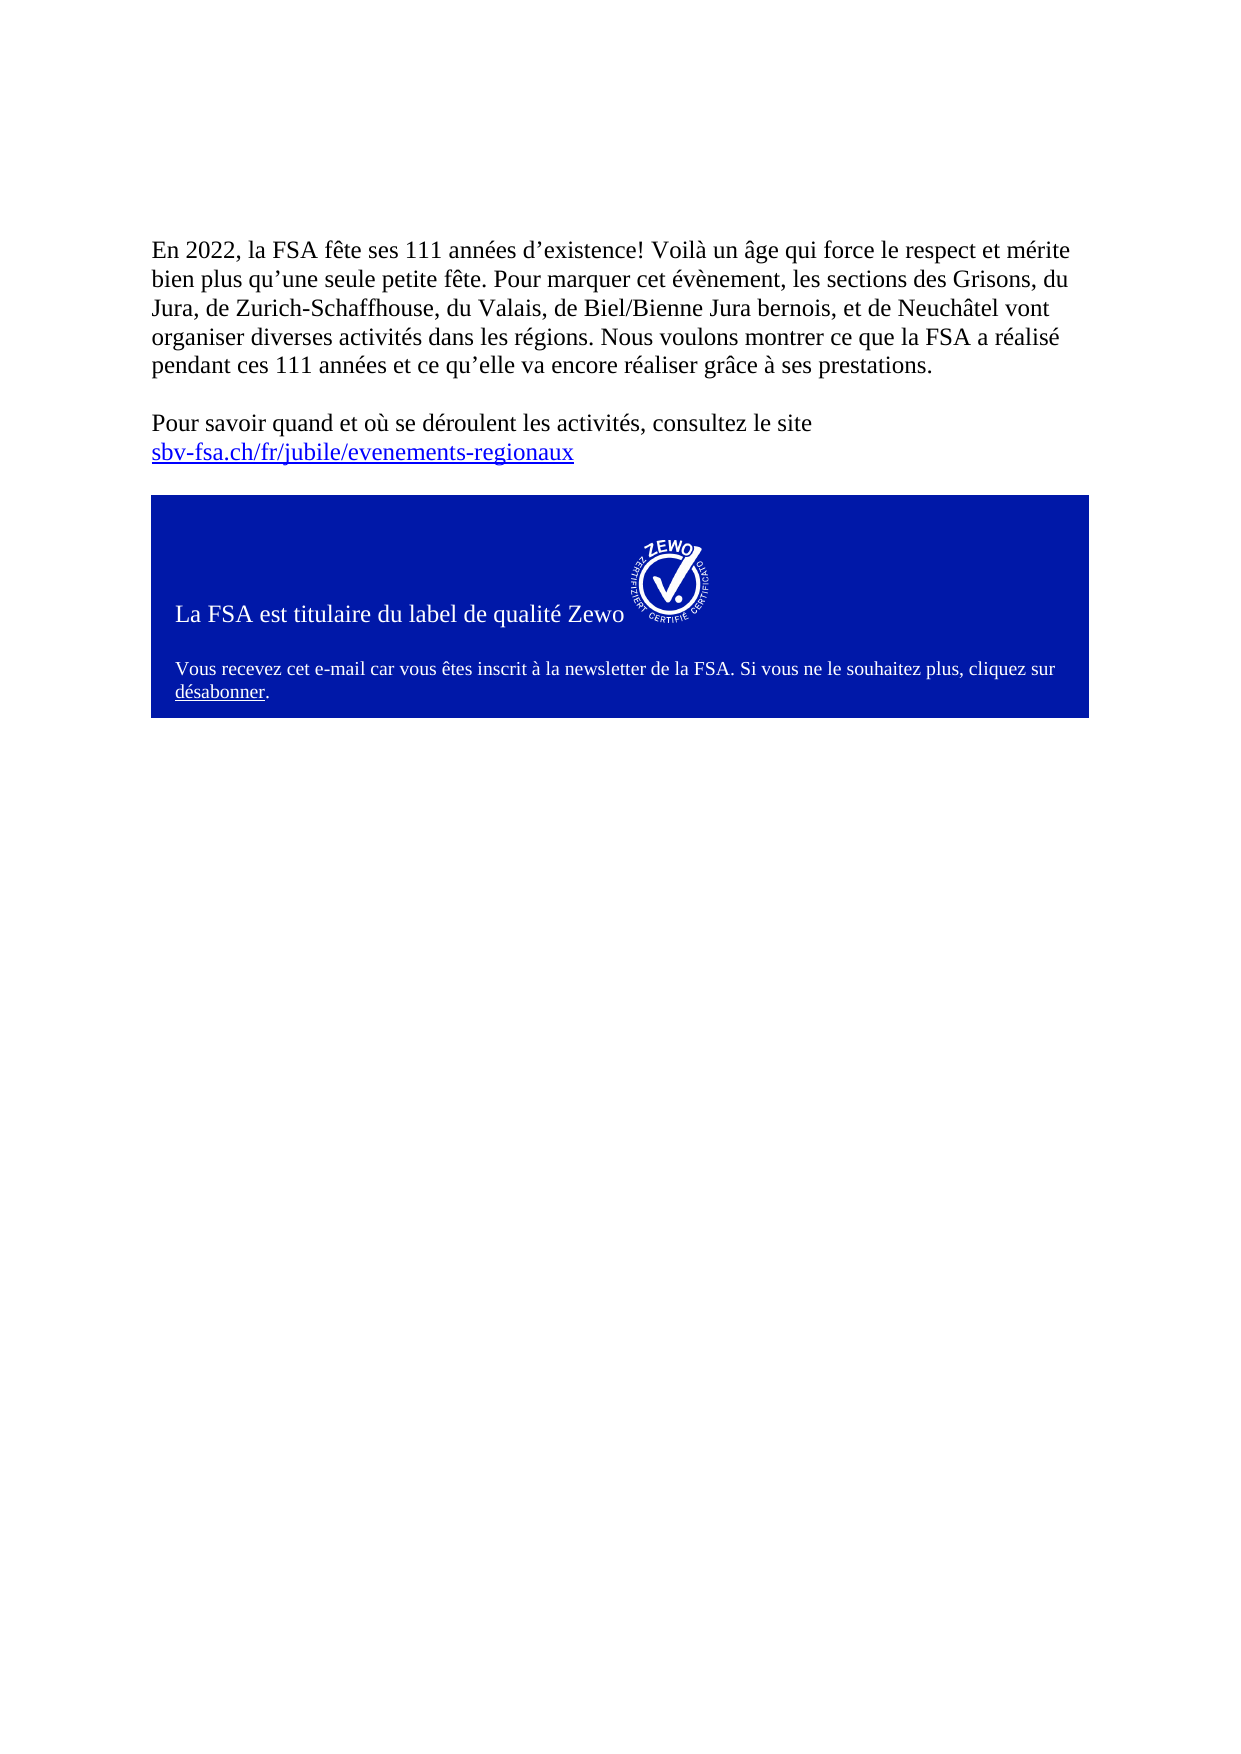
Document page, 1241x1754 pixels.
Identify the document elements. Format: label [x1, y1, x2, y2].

picture [631, 540, 709, 623]
table_header [148, 148, 1093, 719]
